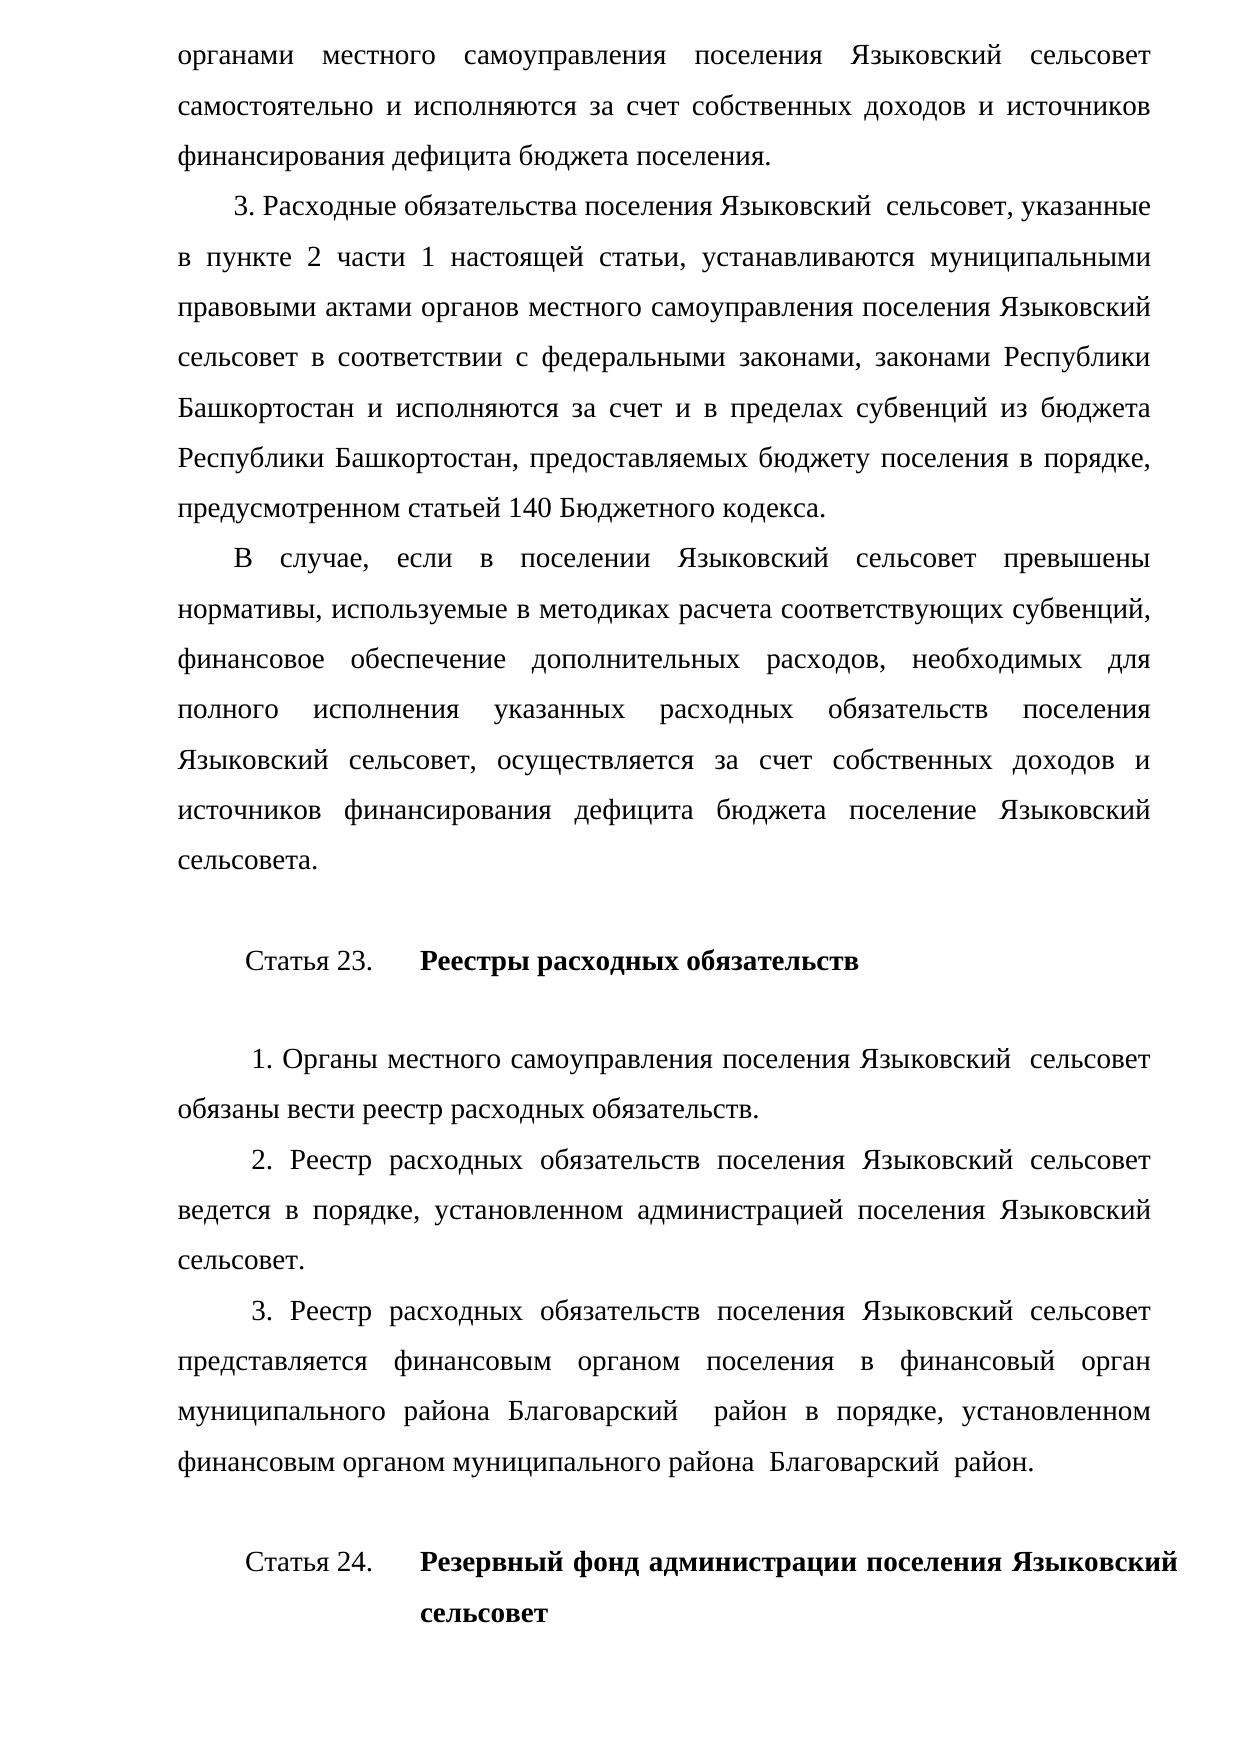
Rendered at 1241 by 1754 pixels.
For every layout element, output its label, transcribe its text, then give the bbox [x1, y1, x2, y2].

table_header Статья 24. [234, 1544, 408, 1642]
text 3. Реестр расходных обязательств поселения Языковский сельсовет представляется финансовым органом поселения в финансовый орган муниципального района Благоварский район в порядке, установленном финансовым органом муниципального района Благоварский район. [177, 1293, 1152, 1477]
table_header Реестры расходных обязательств [409, 943, 1190, 991]
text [177, 37, 1152, 172]
text 2. Реестр расходных обязательств поселения Языковский сельсовет ведется в порядке, установленном администрацией поселения Языковский сельсовет. [177, 1142, 1152, 1276]
table_header Резервный фонд администрации поселения Языковский сельсовет [409, 1544, 1190, 1642]
text 1. Органы местного самоуправления поселения Языковский сельсовет обязаны вести реестр расходных обязательств. [177, 1041, 1152, 1125]
text В случае, если в поселении Языковский сельсовет превышены нормативы, используемые в методиках расчета соответствующих субвенций, финансовое обеспечение дополнительных расходов, необходимых для полного исполнения указанных расходных обязательств поселения Языковский сельсовет, осуществляется за счет собственных доходов и источников финансирования дефицита бюджета поселение Языковский сельсовета. [177, 541, 1152, 876]
text 3. Расходные обязательства поселения Языковский сельсовет, указанные в пункте 2 части 1 настоящей статьи, устанавливаются муниципальными правовыми актами органов местного самоуправления поселения Языковский сельсовет в соответствии с федеральными законами, законами Республики Башкортостан и исполняются за счет и в пределах субвенций из бюджета Республики Башкортостан, предоставляемых бюджету поселения в порядке, предусмотренном статьей 140 Бюджетного кодекса. [177, 188, 1152, 524]
table_header Статья 23. [234, 943, 408, 991]
